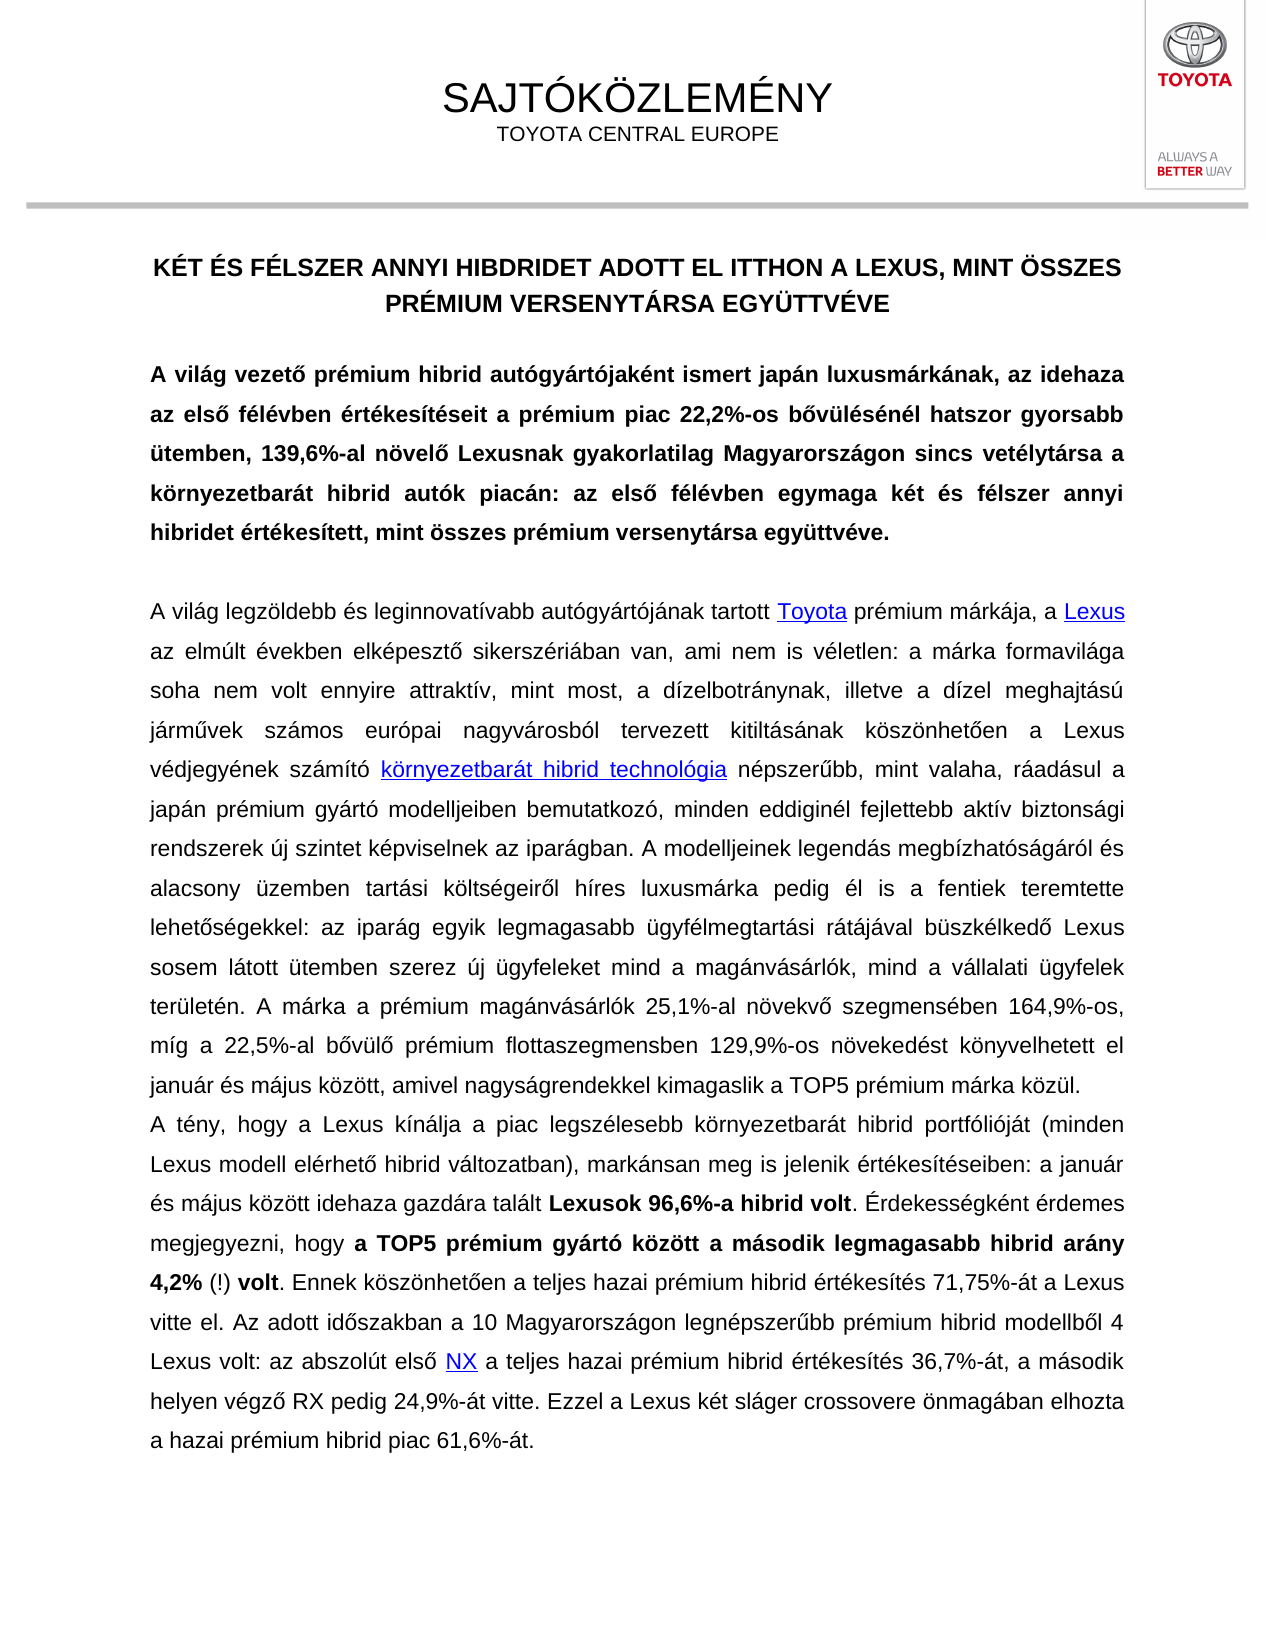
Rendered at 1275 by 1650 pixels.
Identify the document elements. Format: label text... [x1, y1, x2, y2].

text A világ legzöldebb és leginnovatívabb autógyártójának tartott Toyota prémium márkája, a Lexus az elmúlt években elképesztő sikerszériában van, ami nem is véletlen: a márka formavilága soha nem volt ennyire attraktív, mint most, a dízelbotránynak, illetve a dízel meghajtású járművek számos európai nagyvárosból tervezett kitiltásának köszönhetően a Lexus védjegyének számító környezetbarát hibrid technológia népszerűbb, mint valaha, ráadásul a japán prémium gyártó modelljeiben bemutatkozó, minden eddiginél fejlettebb aktív biztonsági rendszerek új szintet képviselnek az iparágban. A modelljeinek legendás megbízhatóságáról és alacsony üzemben tartási költségeiről híres luxusmárka pedig él is a fentiek teremtette lehetőségekkel: az iparág egyik legmagasabb ügyfélmegtartási rátájával büszkélkedő Lexus sosem látott ütemben szerez új ügyfeleket mind a magánvásárlók, mind a vállalati ügyfelek területén. A márka a prémium magánvásárlók 25,1%-al növekvő szegmensében 164,9%-os, míg a 22,5%-al bővülő prémium flottaszegmensben 129,9%-os növekedést könyvelhetett el január és május között, amivel nagyságrendekkel kimagaslik a TOP5 prémium márka közül. [150, 598, 1125, 1098]
text A tény, hogy a Lexus kínálja a piac legszélesebb környezetbarát hibrid portfólióját (minden Lexus modell elérhető hibrid változatban), markánsan meg is jelenik értékesítéseiben: a január és május között idehaza gazdára talált Lexusok 96,6%-a hibrid volt. Érdekességként érdemes megjegyezni, hogy a TOP5 prémium gyártó között a második legmagasabb hibrid arány 4,2% (!) volt. Ennek köszönhetően a teljes hazai prémium hibrid értékesítés 71,75%-át a Lexus vitte el. Az adott időszakban a 10 Magyarországon legnépszerűbb prémium hibrid modellből 4 Lexus volt: az abszolút első NX a teljes hazai prémium hibrid értékesítés 36,7%-át, a második helyen végző RX pedig 24,9%-át vitte. Ezzel a Lexus két sláger crossovere önmagában elhozta a hazai prémium hibrid piac 61,6%-át. [150, 1111, 1125, 1453]
text KÉT ÉS FÉLSZER ANNYI HIBDRIDET ADOTT EL ITTHON A LEXUS, MINT ÖSSZES PRÉMIUM VERSENYTÁRSA EGYÜTTVÉVE [150, 253, 1125, 318]
picture [1121, 0, 1269, 243]
text A világ vezető prémium hibrid autógyártójaként ismert japán luxusmárkának, az idehaza az első félévben értékesítéseit a prémium piac 22,2%-os bővülésénél hatszor gyorsabb ütemben, 139,6%-al növelő Lexusnak gyakorlatilag Magyarországon sincs vetélytársa a környezetbarát hibrid autók piacán: az első félévben egymaga két és félszer annyi hibridet értékesített, mint összes prémium versenytársa együttvéve. [150, 361, 1125, 546]
